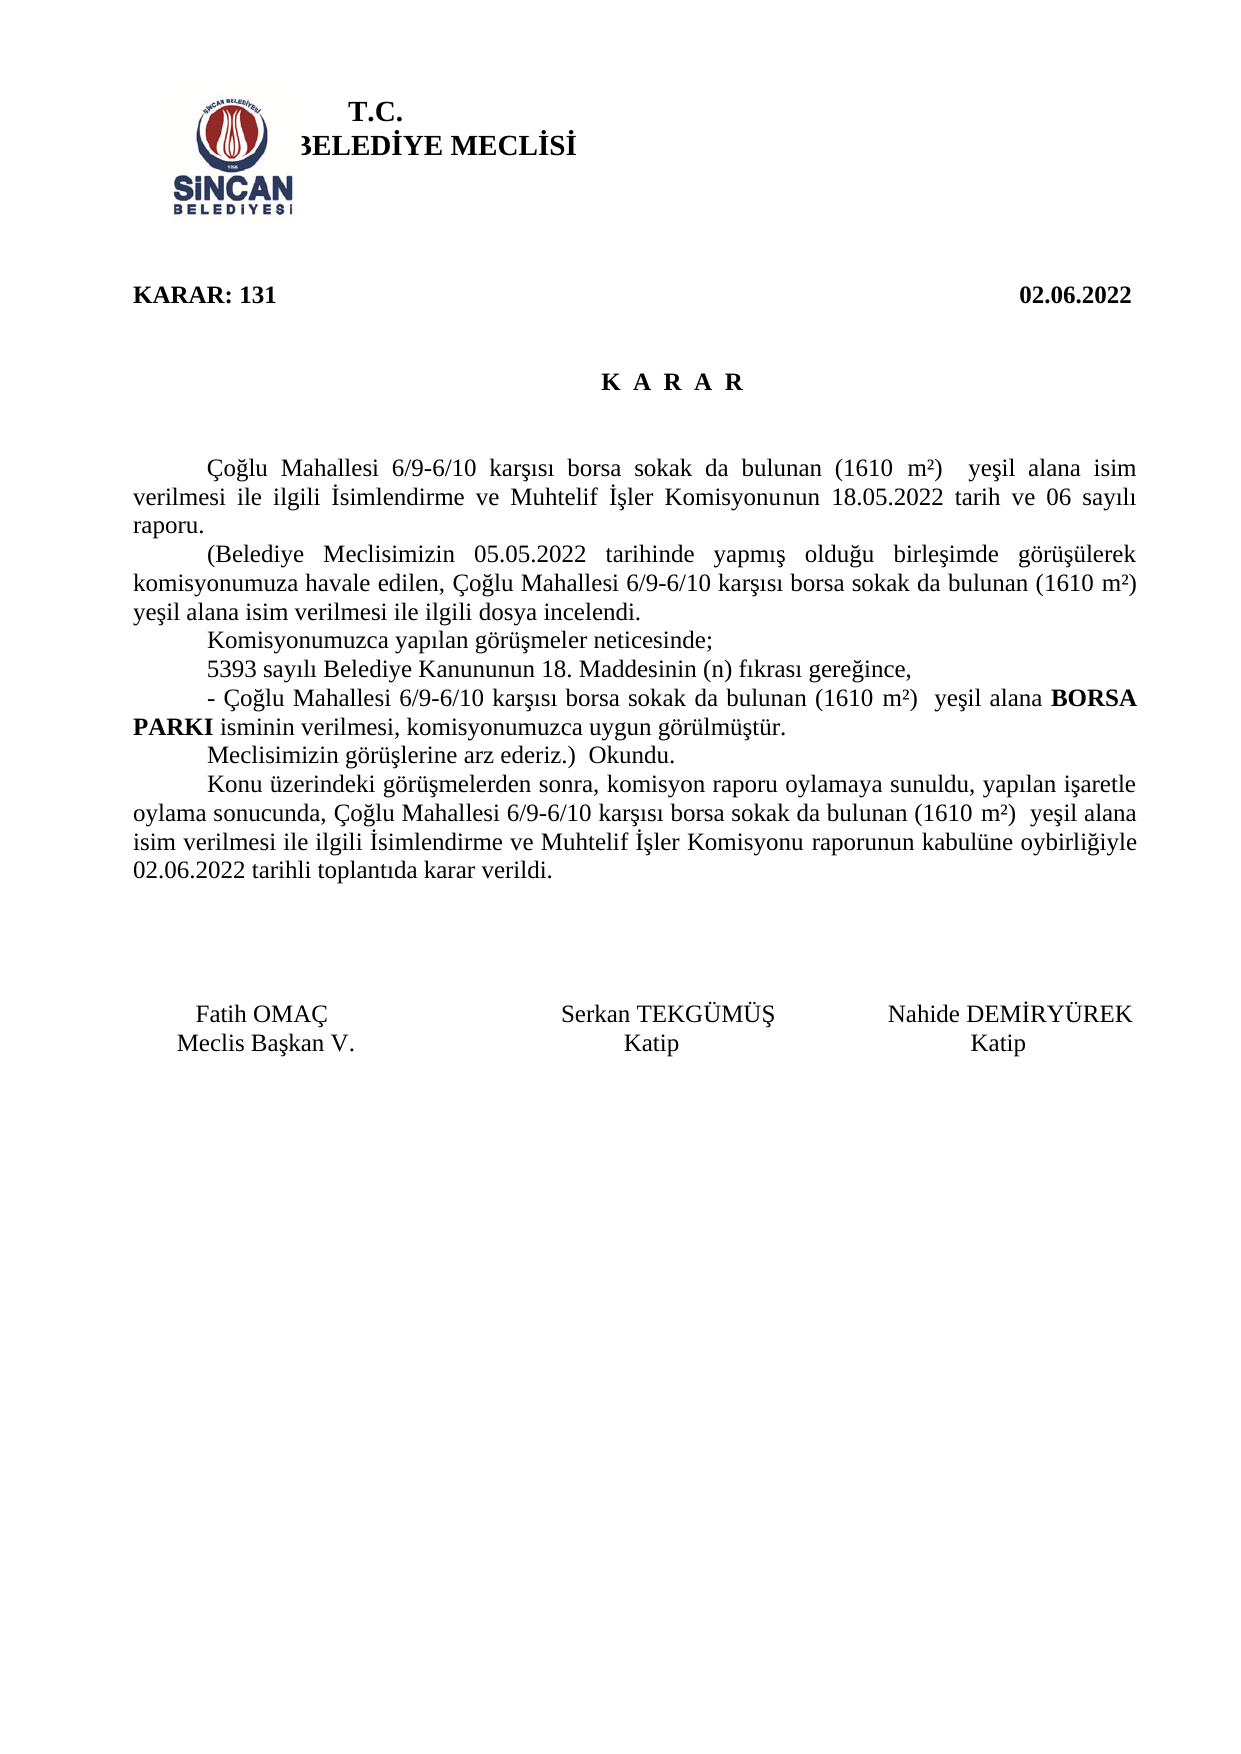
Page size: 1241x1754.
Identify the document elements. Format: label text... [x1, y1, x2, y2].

text Meclis Başkan V. Katip Katip [133, 1028, 1137, 1057]
text Konu üzerindeki görüşmelerden sonra, komisyon raporu oylamaya sunuldu, yapılan işaretle oylama sonucunda, Çoğlu Mahallesi 6/9-6/10 karşısı borsa sokak da bulunan (1610 m²) yeşil alana isim verilmesi ile ilgili İsimlendirme ve Muhtelif İşler Komisyonu raporunun kabulüne oybirliğiyle 02.06.2022 tarihli toplantıda karar verildi. [133, 769, 1137, 884]
picture [164, 87, 302, 224]
text Komisyonumuzca yapılan görüşmeler neticesinde; [133, 626, 1137, 654]
text 5393 sayılı Belediye Kanununun 18. Maddesinin (n) fıkrası gereğince, [133, 654, 1137, 683]
text Çoğlu Mahallesi 6/9-6/10 karşısı borsa sokak da bulunan (1610 m²) yeşil alana isim verilmesi ile ilgili İsimlendirme ve Muhtelif İşler Komisyonunun 18.05.2022 tarih ve 06 sayılı raporu. [133, 453, 1137, 539]
text (Belediye Meclisimizin 05.05.2022 tarihinde yapmış olduğu birleşimde görüşülerek komisyonumuza havale edilen, Çoğlu Mahallesi 6/9-6/10 karşısı borsa sokak da bulunan (1610 m²) yeşil alana isim verilmesi ile ilgili dosya incelendi. [133, 539, 1137, 626]
text K A R A R [133, 367, 1137, 396]
text Fatih OMAÇ Serkan TEKGÜMÜŞ Nahide DEMİRYÜREK [133, 999, 1137, 1028]
list - Çoğlu Mahallesi 6/9-6/10 karşısı borsa sokak da bulunan (1610 m²) yeşil alana BORSA PARKI isminin verilmesi, komisyonumuzca uygun görülmüştür. Meclisimizin görüşlerine arz ederiz.) Okundu. [133, 683, 1137, 769]
